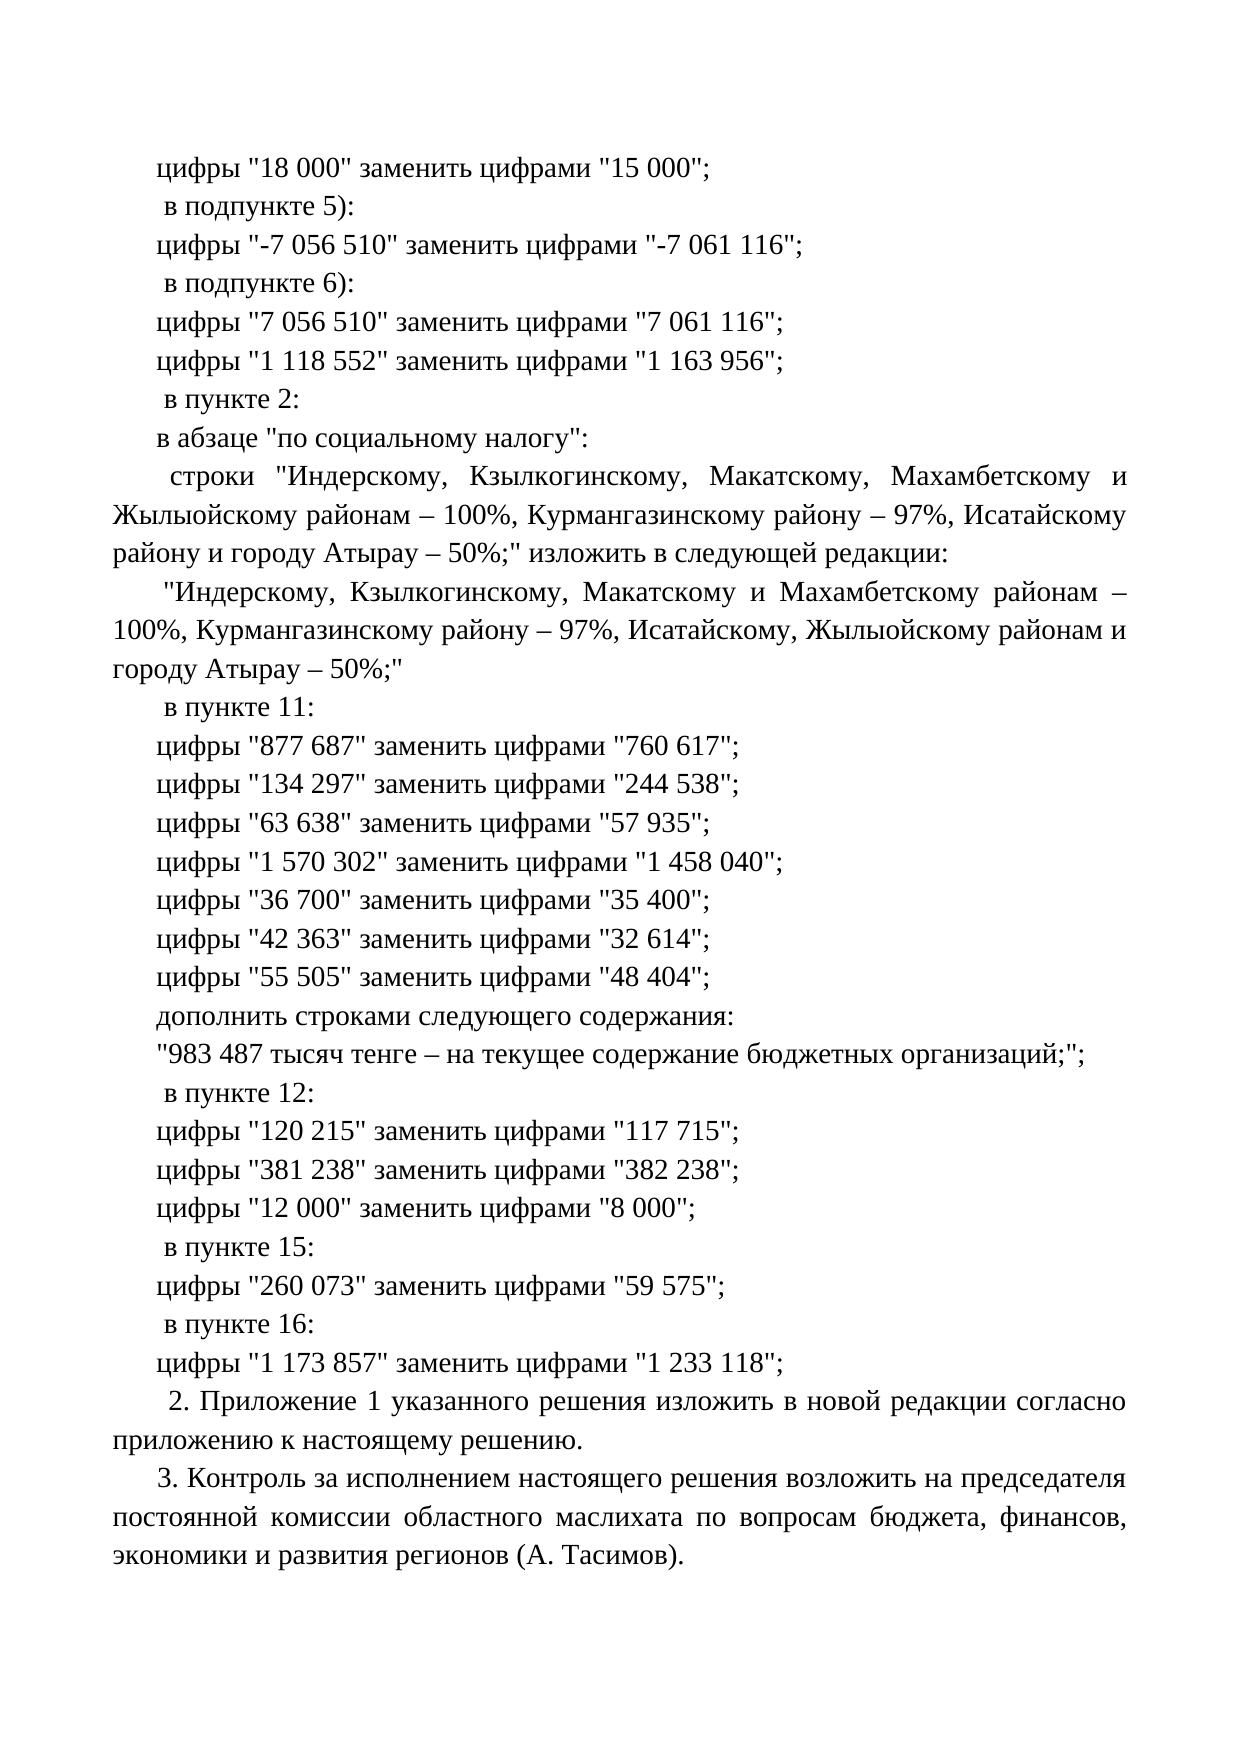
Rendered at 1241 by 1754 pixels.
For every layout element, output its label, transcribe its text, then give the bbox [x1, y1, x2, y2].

text цифры "260 073" заменить цифрами "59 575"; [112, 1268, 1128, 1301]
text в пункте 16: [112, 1306, 1128, 1340]
text "Индерскому, Кзылкогинскому, Макатскому и Махамбетскому районам – 100%, Курмангазинскому району – 97%, Исатайскому, Жылыойскому районам и городу Атырау – 50%;" [112, 574, 1128, 684]
text в пункте 15: [112, 1229, 1128, 1263]
text в подпункте 6): [112, 266, 1128, 299]
text цифры "1 173 857" заменить цифрами "1 233 118"; [112, 1345, 1128, 1378]
text цифры "7 056 510" заменить цифрами "7 061 116"; [112, 304, 1128, 338]
text 3. Контроль за исполнением настоящего решения возложить на председателя постоянной комиссии областного маслихата по вопросам бюджета, финансов, экономики и развития регионов (А. Тасимов). [112, 1460, 1128, 1571]
text цифры "36 700" заменить цифрами "35 400"; [112, 882, 1128, 916]
text цифры "381 238" заменить цифрами "382 238"; [112, 1152, 1128, 1186]
text 2. Приложение 1 указанного решения изложить в новой редакции согласно приложению к настоящему решению. [112, 1383, 1128, 1455]
text в подпункте 5): [112, 188, 1128, 222]
text цифры "877 687" заменить цифрами "760 617"; [112, 728, 1128, 762]
text цифры "1 118 552" заменить цифрами "1 163 956"; [112, 343, 1128, 376]
text цифры "1 570 302" заменить цифрами "1 458 040"; [112, 844, 1128, 877]
text цифры "63 638" заменить цифрами "57 935"; [112, 805, 1128, 839]
text строки "Индерскому, Кзылкогинскому, Макатскому, Махамбетскому и Жылыойскому районам – 100%, Курмангазинскому району – 97%, Исатайскому району и городу Атырау – 50%;" изложить в следующей редакции: [112, 458, 1128, 569]
text цифры "12 000" заменить цифрами "8 000"; [112, 1191, 1128, 1224]
text цифры "120 215" заменить цифрами "117 715"; [112, 1113, 1128, 1147]
text в пункте 11: [112, 689, 1128, 723]
text цифры "134 297" заменить цифрами "244 538"; [112, 767, 1128, 800]
text цифры "-7 056 510" заменить цифрами "-7 061 116"; [112, 227, 1128, 261]
text в абзаце "по социальному налогу": [112, 420, 1128, 453]
text дополнить строками следующего содержания: [112, 998, 1128, 1031]
text в пункте 12: [112, 1075, 1128, 1108]
text в пункте 2: [112, 381, 1128, 415]
text "983 487 тысяч тенге – на текущее содержание бюджетных организаций;"; [112, 1036, 1128, 1070]
text цифры "42 363" заменить цифрами "32 614"; [112, 921, 1128, 954]
text цифры "18 000" заменить цифрами "15 000"; [112, 150, 1128, 183]
text цифры "55 505" заменить цифрами "48 404"; [112, 959, 1128, 993]
